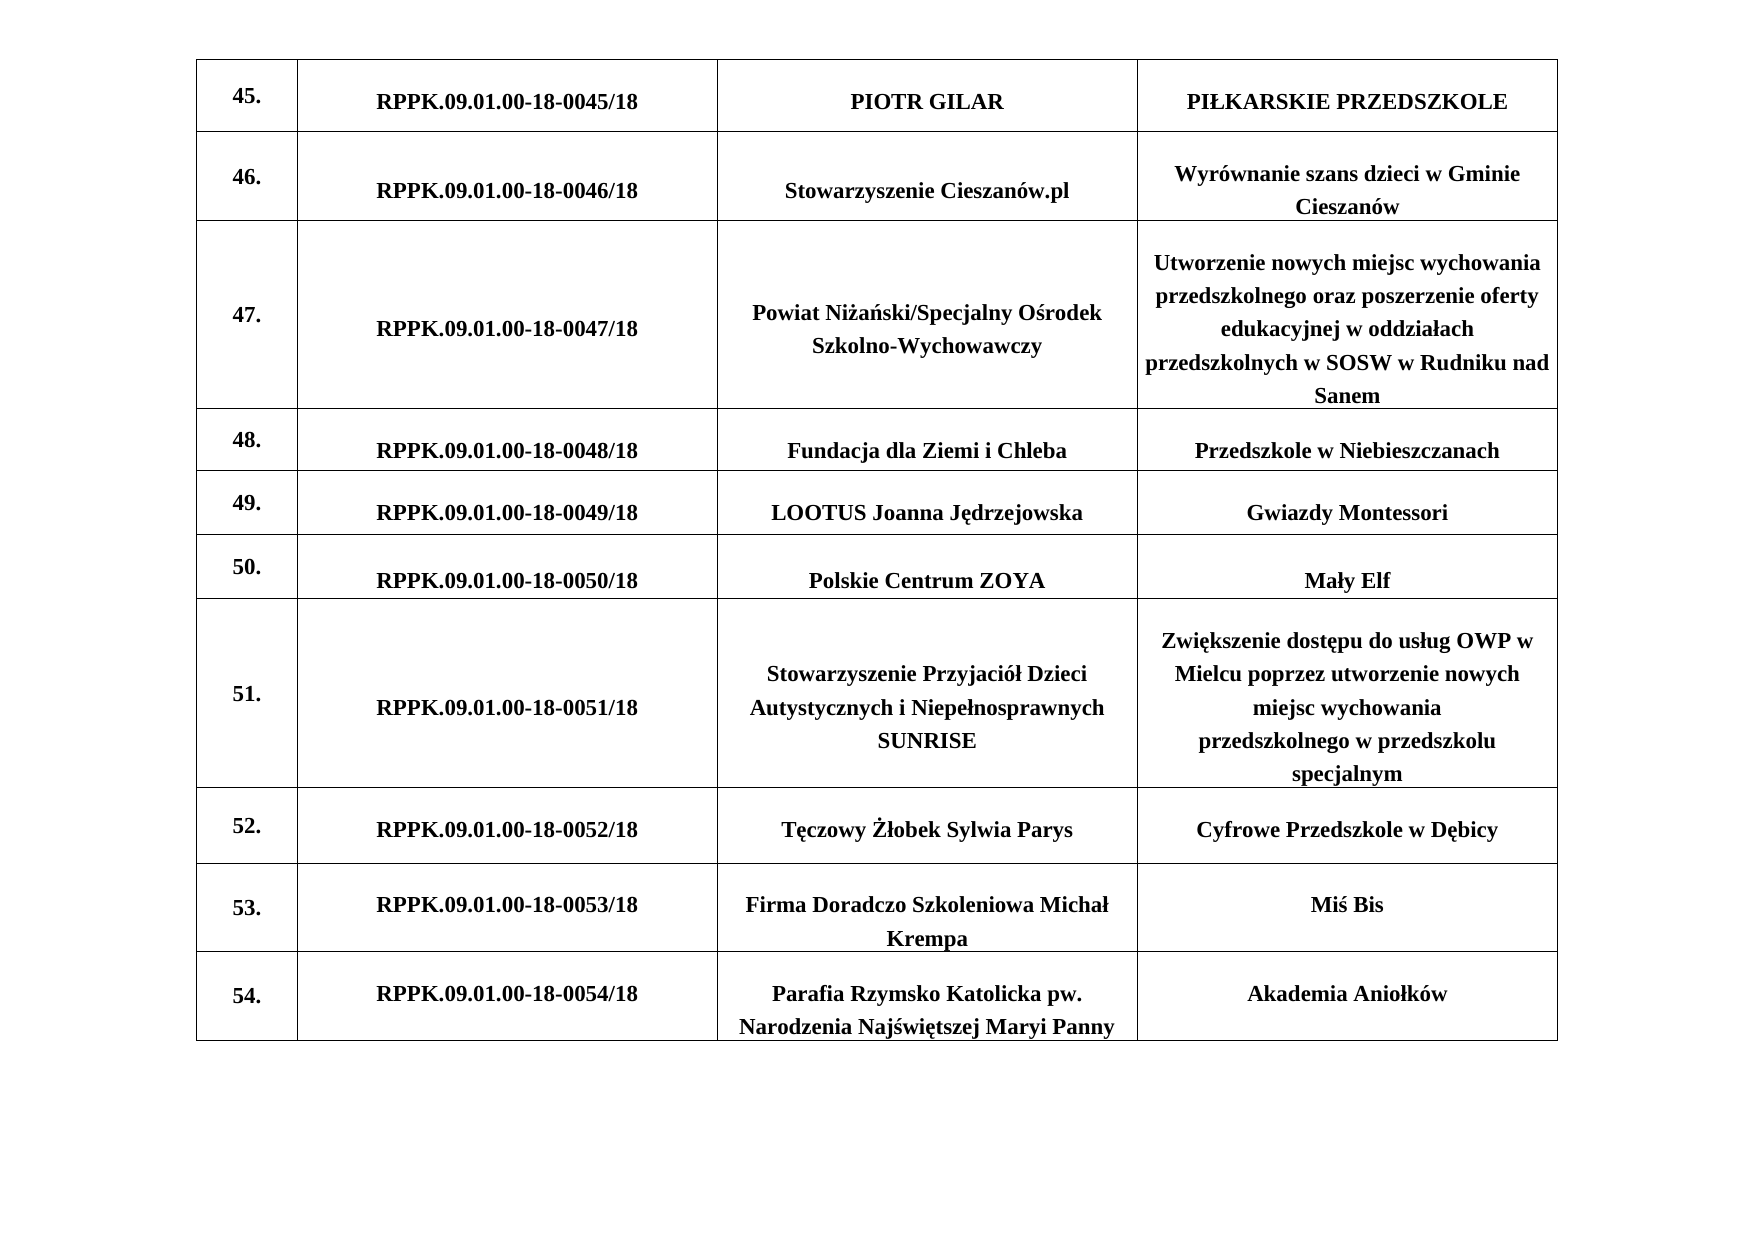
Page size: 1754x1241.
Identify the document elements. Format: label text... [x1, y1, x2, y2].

table_cell Akademia Aniołków [1138, 952, 1557, 1039]
table_cell Polskie Centrum ZOYA [718, 535, 1137, 598]
table_cell Utworzenie nowych miejsc wychowania przedszkolnego oraz poszerzenie oferty edukacyjnej w oddziałach przedszkolnych w SOSW w Rudniku nad Sanem [1138, 221, 1557, 408]
table_cell Miś Bis [1138, 864, 1557, 951]
table_cell 52. [197, 788, 297, 862]
table_cell RPPK.09.01.00-18-0050/18 [298, 535, 717, 598]
table_cell Fundacja dla Ziemi i Chleba [718, 409, 1137, 470]
table_cell Przedszkole w Niebieszczanach [1138, 409, 1557, 470]
table_cell RPPK.09.01.00-18-0053/18 [298, 864, 717, 951]
table_cell RPPK.09.01.00-18-0054/18 [298, 952, 717, 1039]
table_cell 45. [197, 60, 297, 131]
table_cell Stowarzyszenie Cieszanów.pl [718, 132, 1137, 220]
table_cell Gwiazdy Montessori [1138, 471, 1557, 533]
table_cell 51. [197, 599, 297, 787]
table_cell Firma Doradczo Szkoleniowa Michał Krempa [718, 864, 1137, 951]
table_cell LOOTUS Joanna Jędrzejowska [718, 471, 1137, 533]
table_cell RPPK.09.01.00-18-0046/18 [298, 132, 717, 220]
table_cell 47. [197, 221, 297, 408]
table_cell Zwiększenie dostępu do usług OWP w Mielcu poprzez utworzenie nowych miejsc wychowania przedszkolnego w przedszkolu specjalnym [1138, 599, 1557, 787]
table_cell 46. [197, 132, 297, 220]
table_cell RPPK.09.01.00-18-0047/18 [298, 221, 717, 408]
table_cell PIOTR GILAR [718, 60, 1137, 131]
table_cell RPPK.09.01.00-18-0045/18 [298, 60, 717, 131]
table_cell Parafia Rzymsko Katolicka pw. Narodzenia Najświętszej Maryi Panny [718, 952, 1137, 1039]
table_cell 49. [197, 471, 297, 533]
table_cell PIŁKARSKIE PRZEDSZKOLE [1138, 60, 1557, 131]
table_cell 53. [197, 864, 297, 951]
table_cell Mały Elf [1138, 535, 1557, 598]
table_cell Powiat Niżański/Specjalny Ośrodek Szkolno-Wychowawczy [718, 221, 1137, 408]
table_cell Tęczowy Żłobek Sylwia Parys [718, 788, 1137, 862]
table_cell 50. [197, 535, 297, 598]
table_cell Cyfrowe Przedszkole w Dębicy [1138, 788, 1557, 862]
table_cell RPPK.09.01.00-18-0052/18 [298, 788, 717, 862]
table_cell Wyrównanie szans dzieci w Gminie Cieszanów [1138, 132, 1557, 220]
table_cell Stowarzyszenie Przyjaciół Dzieci Autystycznych i Niepełnosprawnych SUNRISE [718, 599, 1137, 787]
table_cell 54. [197, 952, 297, 1039]
table_cell RPPK.09.01.00-18-0051/18 [298, 599, 717, 787]
table_cell RPPK.09.01.00-18-0049/18 [298, 471, 717, 533]
table_cell 48. [197, 409, 297, 470]
table_cell RPPK.09.01.00-18-0048/18 [298, 409, 717, 470]
